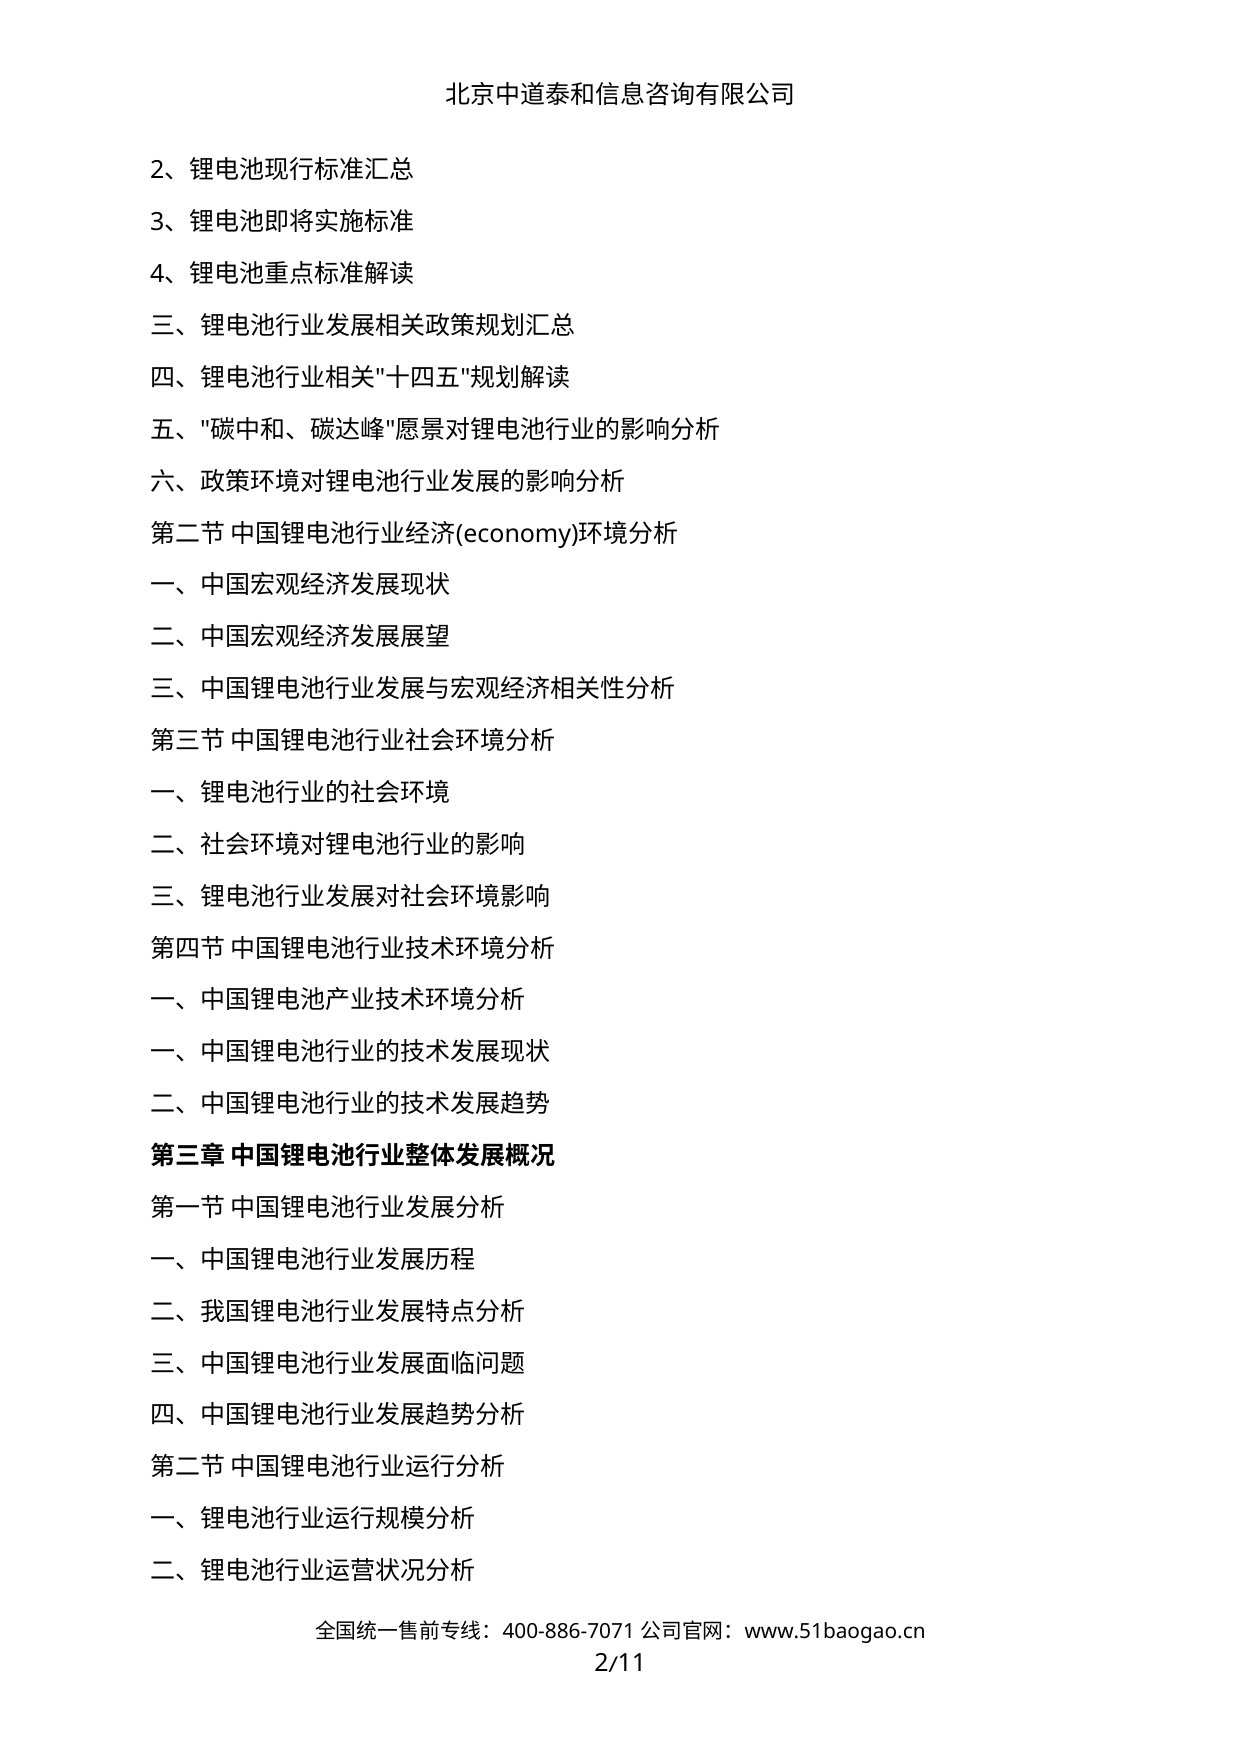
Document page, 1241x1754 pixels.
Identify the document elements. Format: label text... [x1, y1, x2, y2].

text 二、中国宏观经济发展展望 [150, 617, 1090, 653]
text 一、中国锂电池行业的技术发展现状 [150, 1032, 1090, 1068]
text 三、锂电池行业发展相关政策规划汇总 [150, 306, 1090, 342]
text 二、我国锂电池行业发展特点分析 [150, 1291, 1090, 1327]
text 3、锂电池即将实施标准 [150, 202, 1090, 238]
text 五、"碳中和、碳达峰"愿景对锂电池行业的影响分析 [150, 409, 1090, 446]
text 第一节 中国锂电池行业发展分析 [150, 1187, 1090, 1224]
text 三、锂电池行业发展对社会环境影响 [150, 876, 1090, 912]
text 六、政策环境对锂电池行业发展的影响分析 [150, 461, 1090, 497]
text 三、中国锂电池行业发展与宏观经济相关性分析 [150, 669, 1090, 705]
text 第二节 中国锂电池行业经济(economy)环境分析 [150, 513, 1090, 549]
text 第三章 中国锂电池行业整体发展概况 [150, 1136, 1090, 1172]
text 二、社会环境对锂电池行业的影响 [150, 824, 1090, 861]
text 三、中国锂电池行业发展面临问题 [150, 1343, 1090, 1379]
text 一、锂电池行业的社会环境 [150, 772, 1090, 809]
text 一、中国锂电池产业技术环境分析 [150, 980, 1090, 1016]
text 一、中国锂电池行业发展历程 [150, 1239, 1090, 1276]
text 四、锂电池行业相关"十四五"规划解读 [150, 357, 1090, 394]
text 2、锂电池现行标准汇总 [150, 150, 1090, 186]
text 二、锂电池行业运营状况分析 [150, 1551, 1090, 1587]
text 一、中国宏观经济发展现状 [150, 565, 1090, 601]
text 二、中国锂电池行业的技术发展趋势 [150, 1084, 1090, 1120]
text 第二节 中国锂电池行业运行分析 [150, 1447, 1090, 1483]
text 第三节 中国锂电池行业社会环境分析 [150, 721, 1090, 757]
text 一、锂电池行业运行规模分析 [150, 1499, 1090, 1535]
text 四、中国锂电池行业发展趋势分析 [150, 1395, 1090, 1431]
text 4、锂电池重点标准解读 [150, 254, 1090, 290]
text 第四节 中国锂电池行业技术环境分析 [150, 928, 1090, 964]
